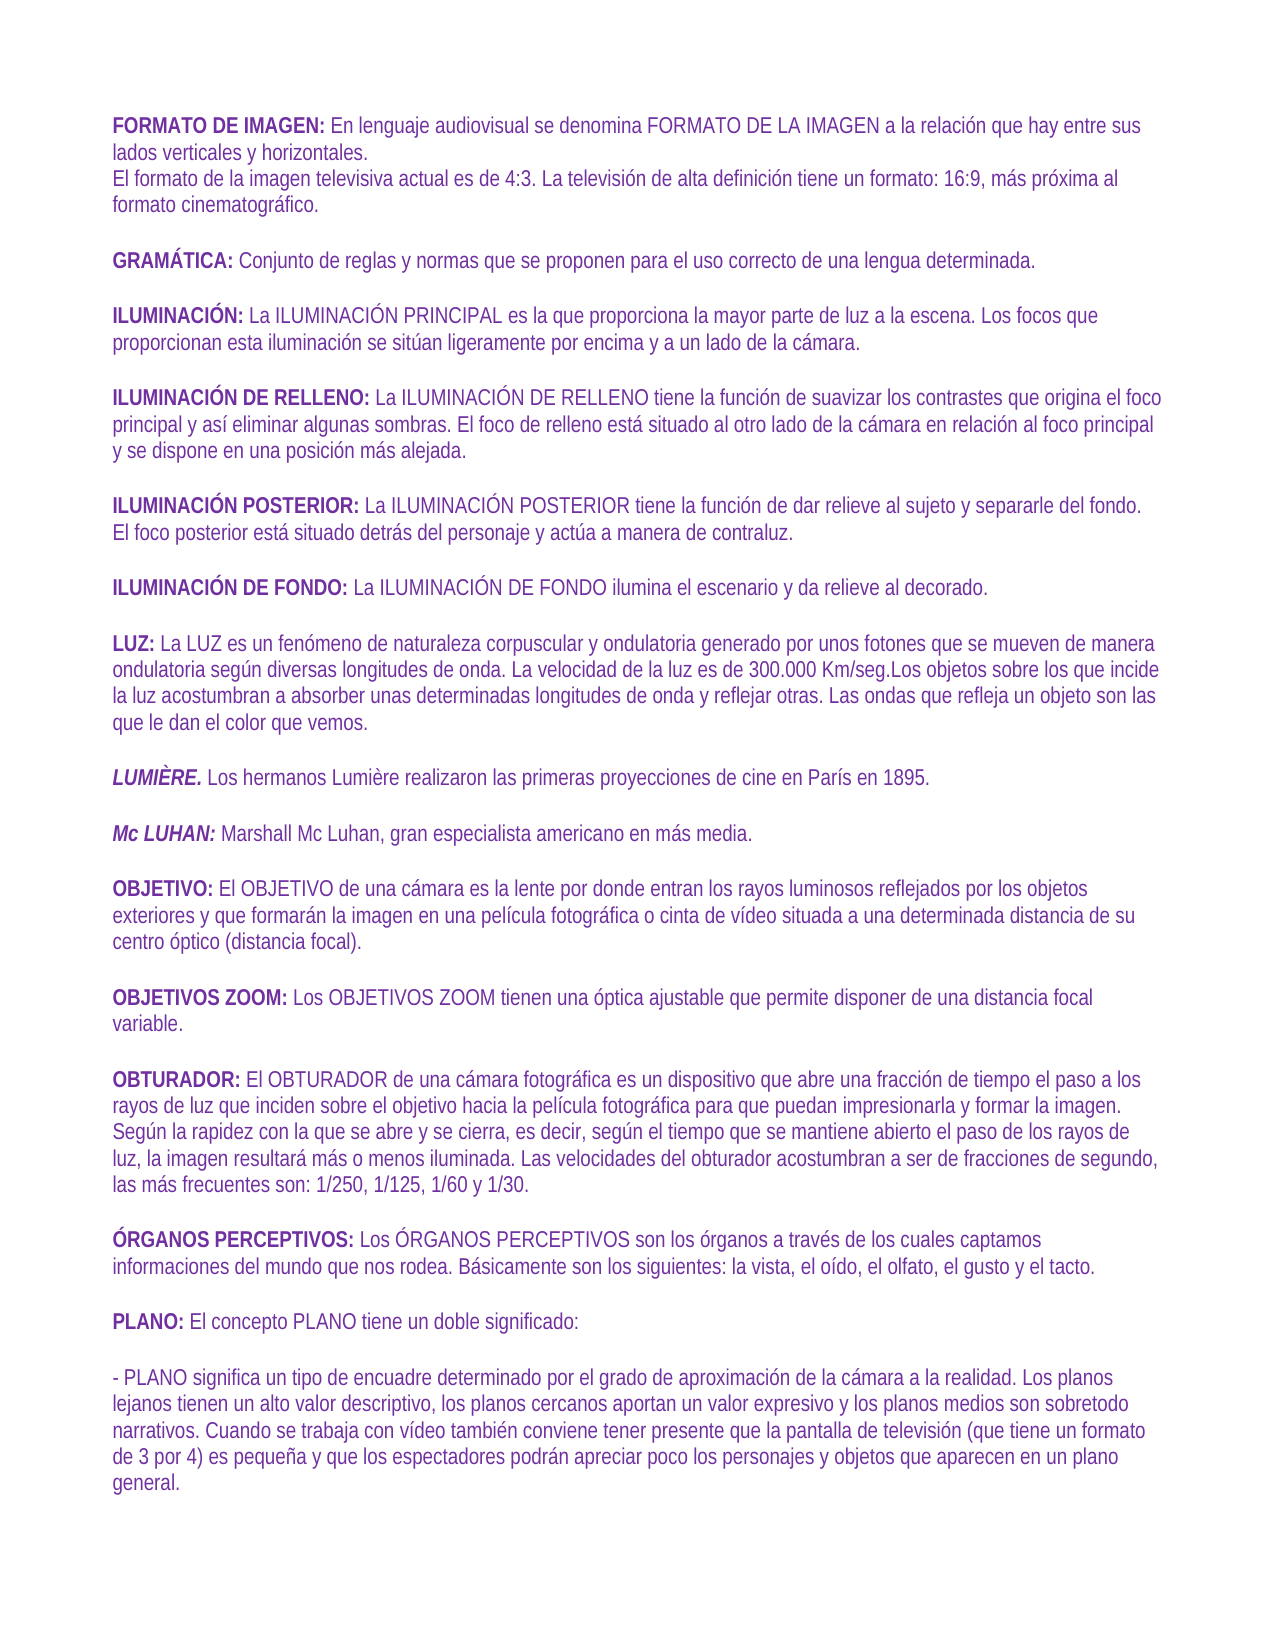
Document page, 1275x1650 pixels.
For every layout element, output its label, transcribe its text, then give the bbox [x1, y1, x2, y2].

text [112, 1364, 1163, 1496]
text GRAMÁTICA: Conjunto de reglas y normas que se proponen para el uso correcto de una lengua determinada. [112, 247, 1163, 273]
text OBJETIVOS ZOOM: Los OBJETIVOS ZOOM tienen una óptica ajustable que permite disponer de una distancia focal variable. [112, 984, 1163, 1036]
text FORMATO DE IMAGEN: En lenguaje audiovisual se denomina FORMATO DE LA IMAGEN a la relación que hay entre sus lados verticales y horizontales. El formato de la imagen televisiva actual es de 4:3. La televisión de alta definición tiene un formato: 16:9, más próxima al formato cinematográfico. [112, 112, 1163, 218]
text ILUMINACIÓN DE RELLENO: La ILUMINACIÓN DE RELLENO tiene la función de suavizar los contrastes que origina el foco principal y así eliminar algunas sombras. El foco de relleno está situado al otro lado de la cámara en relación al foco principal y se dispone en una posición más alejada. [112, 384, 1163, 463]
text OBTURADOR: El OBTURADOR de una cámara fotográfica es un dispositivo que abre una fracción de tiempo el paso a los rayos de luz que inciden sobre el objetivo hacia la película fotográfica para que puedan impresionarla y formar la imagen. Según la rapidez con la que se abre y se cierra, es decir, según el tiempo que se mantiene abierto el paso de los rayos de luz, la imagen resultará más o menos iluminada. Las velocidades del obturador acostumbran a ser de fracciones de segundo, las más frecuentes son: 1/250, 1/125, 1/60 y 1/30. [112, 1066, 1163, 1197]
text Mc LUHAN: Marshall Mc Luhan, gran especialista americano en más media. [112, 820, 1163, 846]
text LUZ: La LUZ es un fenómeno de naturaleza corpuscular y ondulatoria generado por unos fotones que se mueven de manera ondulatoria según diversas longitudes de onda. La velocidad de la luz es de 300.000 Km/seg.Los objetos sobre los que incide la luz acostumbran a absorber unas determinadas longitudes de onda y reflejar otras. Las ondas que refleja un objeto son las que le dan el color que vemos. [112, 630, 1163, 735]
text PLANO: El concepto PLANO tiene un doble significado: [112, 1308, 1163, 1335]
text ILUMINACIÓN DE FONDO: La ILUMINACIÓN DE FONDO ilumina el escenario y da relieve al decorado. [112, 574, 1163, 601]
text ÓRGANOS PERCEPTIVOS: Los ÓRGANOS PERCEPTIVOS son los órganos a través de los cuales captamos informaciones del mundo que nos rodea. Básicamente son los siguientes: la vista, el oído, el olfato, el gusto y el tacto. [112, 1226, 1163, 1279]
text OBJETIVO: El OBJETIVO de una cámara es la lente por donde entran los rayos luminosos reflejados por los objetos exteriores y que formarán la imagen en una película fotográfica o cinta de vídeo situada a una determinada distancia de su centro óptico (distancia focal). [112, 875, 1163, 954]
text ILUMINACIÓN: La ILUMINACIÓN PRINCIPAL es la que proporciona la mayor parte de luz a la escena. Los focos que proporcionan esta iluminación se sitúan ligeramente por encima y a un lado de la cámara. [112, 302, 1163, 355]
text ILUMINACIÓN POSTERIOR: La ILUMINACIÓN POSTERIOR tiene la función de dar relieve al sujeto y separarle del fondo. El foco posterior está situado detrás del personaje y actúa a manera de contraluz. [112, 492, 1163, 545]
text LUMIÈRE. Los hermanos Lumière realizaron las primeras proyecciones de cine en París en 1895. [112, 764, 1163, 791]
